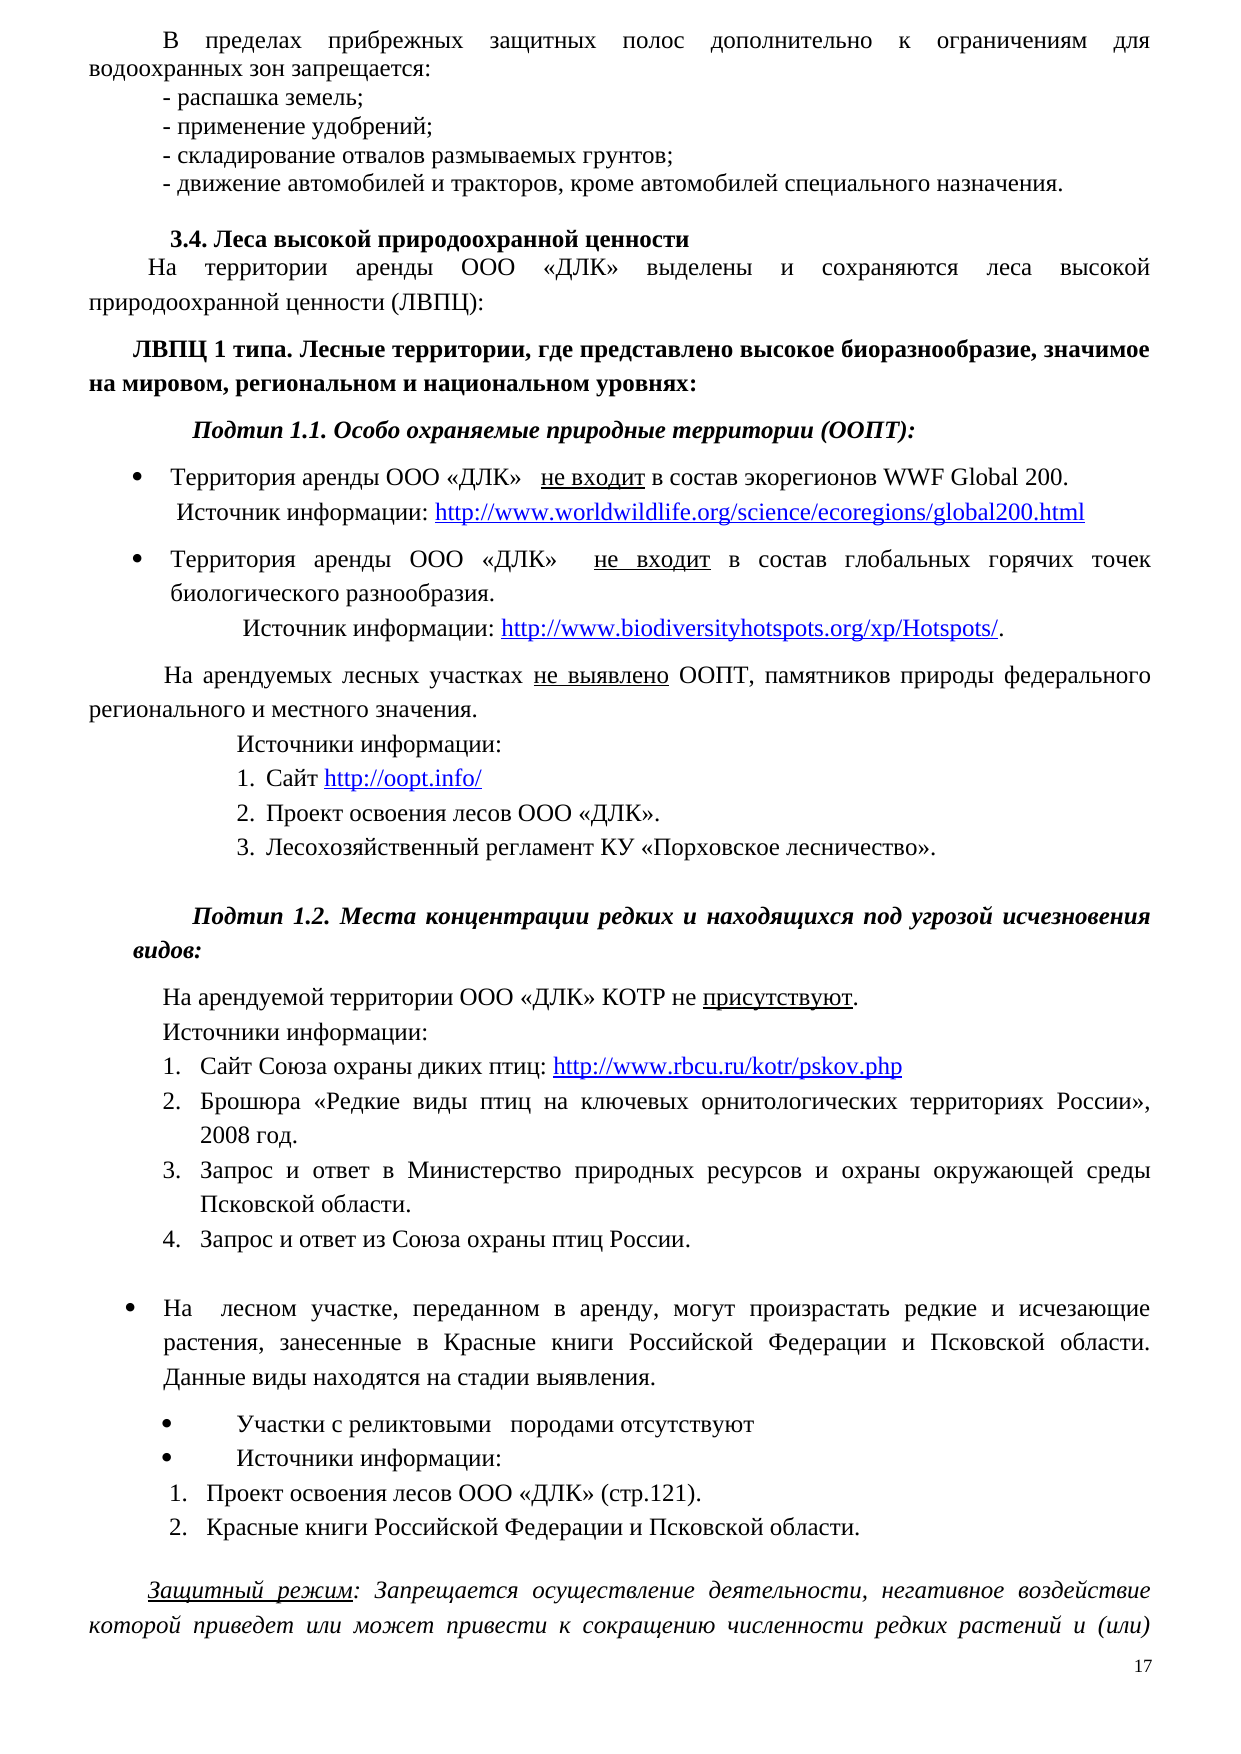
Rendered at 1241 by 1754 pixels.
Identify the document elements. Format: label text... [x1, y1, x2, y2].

text На арендуемой территории ООО «ДЛК» КОТР не присутствуют. [89, 982, 1152, 1011]
list Лесохозяйственный регламент КУ «Порховское лесничество». [177, 832, 1152, 861]
text Источники информации: [95, 1017, 1152, 1046]
text В пределах прибрежных защитных полос дополнительно к ограничениям для водоохранных зон запрещается: [89, 25, 1152, 82]
text - движение автомобилей и тракторов, кроме автомобилей специального назначения. [89, 168, 1152, 197]
list Проект освоения лесов ООО «ДЛК» (стр.121). [169, 1478, 1152, 1506]
text Источник информации: http://www.biodiversityhotspots.org/xp/Hotspots/. [95, 613, 1152, 641]
text - складирование отвалов размываемых грунтов; [89, 140, 1152, 168]
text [89, 1575, 1152, 1639]
list На лесном участке, переданном в аренду, могут произрастать редкие и исчезающие растения, занесенные в Красные книги Российской Федерации и Псковской области. Данные виды находятся на стадии выявления. [126, 1293, 1152, 1391]
list Территория аренды ООО «ДЛК» не входит в состав экорегионов WWF Global 200. [133, 462, 1152, 491]
list Красные книги Российской Федерации и Псковской области. [169, 1512, 1152, 1541]
list Участки с реликтовыми породами отсутствуют [89, 1409, 1152, 1437]
list Источники информации: [89, 1443, 1152, 1472]
list Сайт Союза охраны диких птиц: http://www.rbcu.ru/kotr/pskov.php [162, 1051, 1152, 1080]
text Подтип 1.1. Особо охраняемые природные территории (ООПТ): [133, 415, 1152, 444]
list 3.4. Леса высокой природоохранной ценности [89, 224, 1152, 252]
list Запрос и ответ в Министерство природных ресурсов и охраны окружающей среды Псковской области. [162, 1155, 1152, 1218]
text ЛВПЦ 1 типа. Лесные территории, где представлено высокое биоразнообразие, значимое на мировом, региональном и национальном уровнях: [89, 334, 1152, 397]
text Источник информации: http://www.worldwildlife.org/science/ecoregions/global200.html [89, 497, 1152, 526]
text - применение удобрений; [89, 111, 1152, 140]
text - распашка земель; [89, 82, 1152, 111]
text На территории аренды ООО «ДЛК» выделены и сохраняются леса высокой природоохранной ценности (ЛВПЦ): [89, 252, 1152, 316]
list Территория аренды ООО «ДЛК» не входит в состав глобальных горячих точек биологического разнообразия. [133, 544, 1152, 607]
list Сайт http://oopt.info/ [177, 763, 1152, 792]
text Источники информации: [177, 729, 1152, 757]
text Подтип 1.2. Места концентрации редких и находящихся под угрозой исчезновения видов: [133, 901, 1152, 964]
list Запрос и ответ из Союза охраны птиц России. [162, 1224, 1152, 1253]
list Брошюра «Редкие виды птиц на ключевых орнитологических территориях России», 2008 год. [162, 1086, 1152, 1149]
list Проект освоения лесов ООО «ДЛК». [177, 798, 1152, 826]
text На арендуемых лесных участках не выявлено ООПТ, памятников природы федерального регионального и местного значения. [89, 660, 1152, 723]
